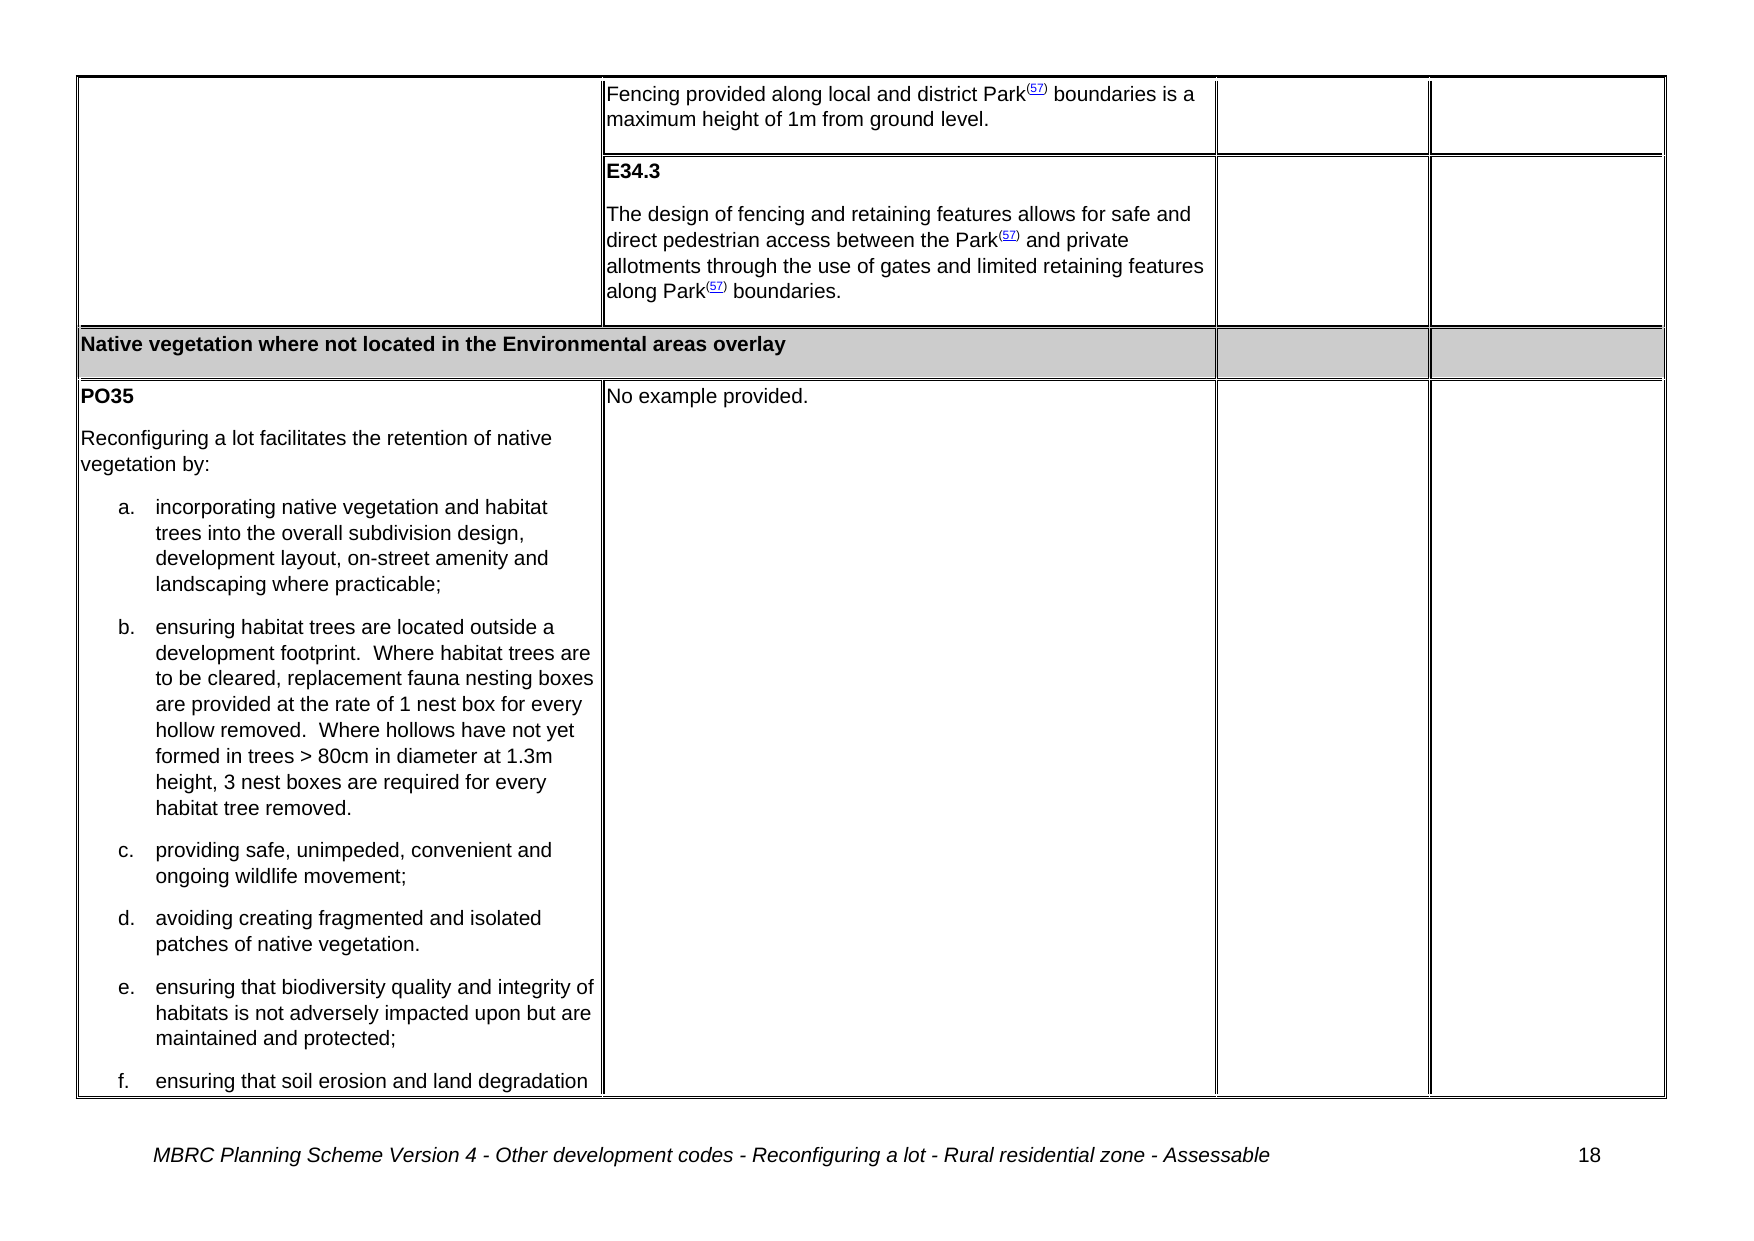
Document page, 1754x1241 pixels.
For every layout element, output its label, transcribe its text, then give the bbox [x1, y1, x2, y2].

table_cell [1430, 378, 1664, 1096]
table_cell [1218, 329, 1428, 377]
table_cell [1217, 378, 1430, 1096]
table_cell Native vegetation where not located in the Environmental areas overlay [79, 325, 1215, 377]
table_cell [1430, 78, 1664, 153]
table_cell [1432, 325, 1664, 377]
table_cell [79, 378, 603, 1096]
table_cell [1432, 153, 1664, 325]
table_cell [1217, 77, 1430, 153]
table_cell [603, 381, 1217, 1096]
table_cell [603, 78, 1217, 153]
table_cell [1218, 157, 1428, 325]
table_cell E34.3 The design of fencing and retaining features allows for safe and direct pedestrian access between the Park(57) and private allotments through the use of gates and limited retaining features along Park(57) boundaries. [605, 157, 1215, 325]
